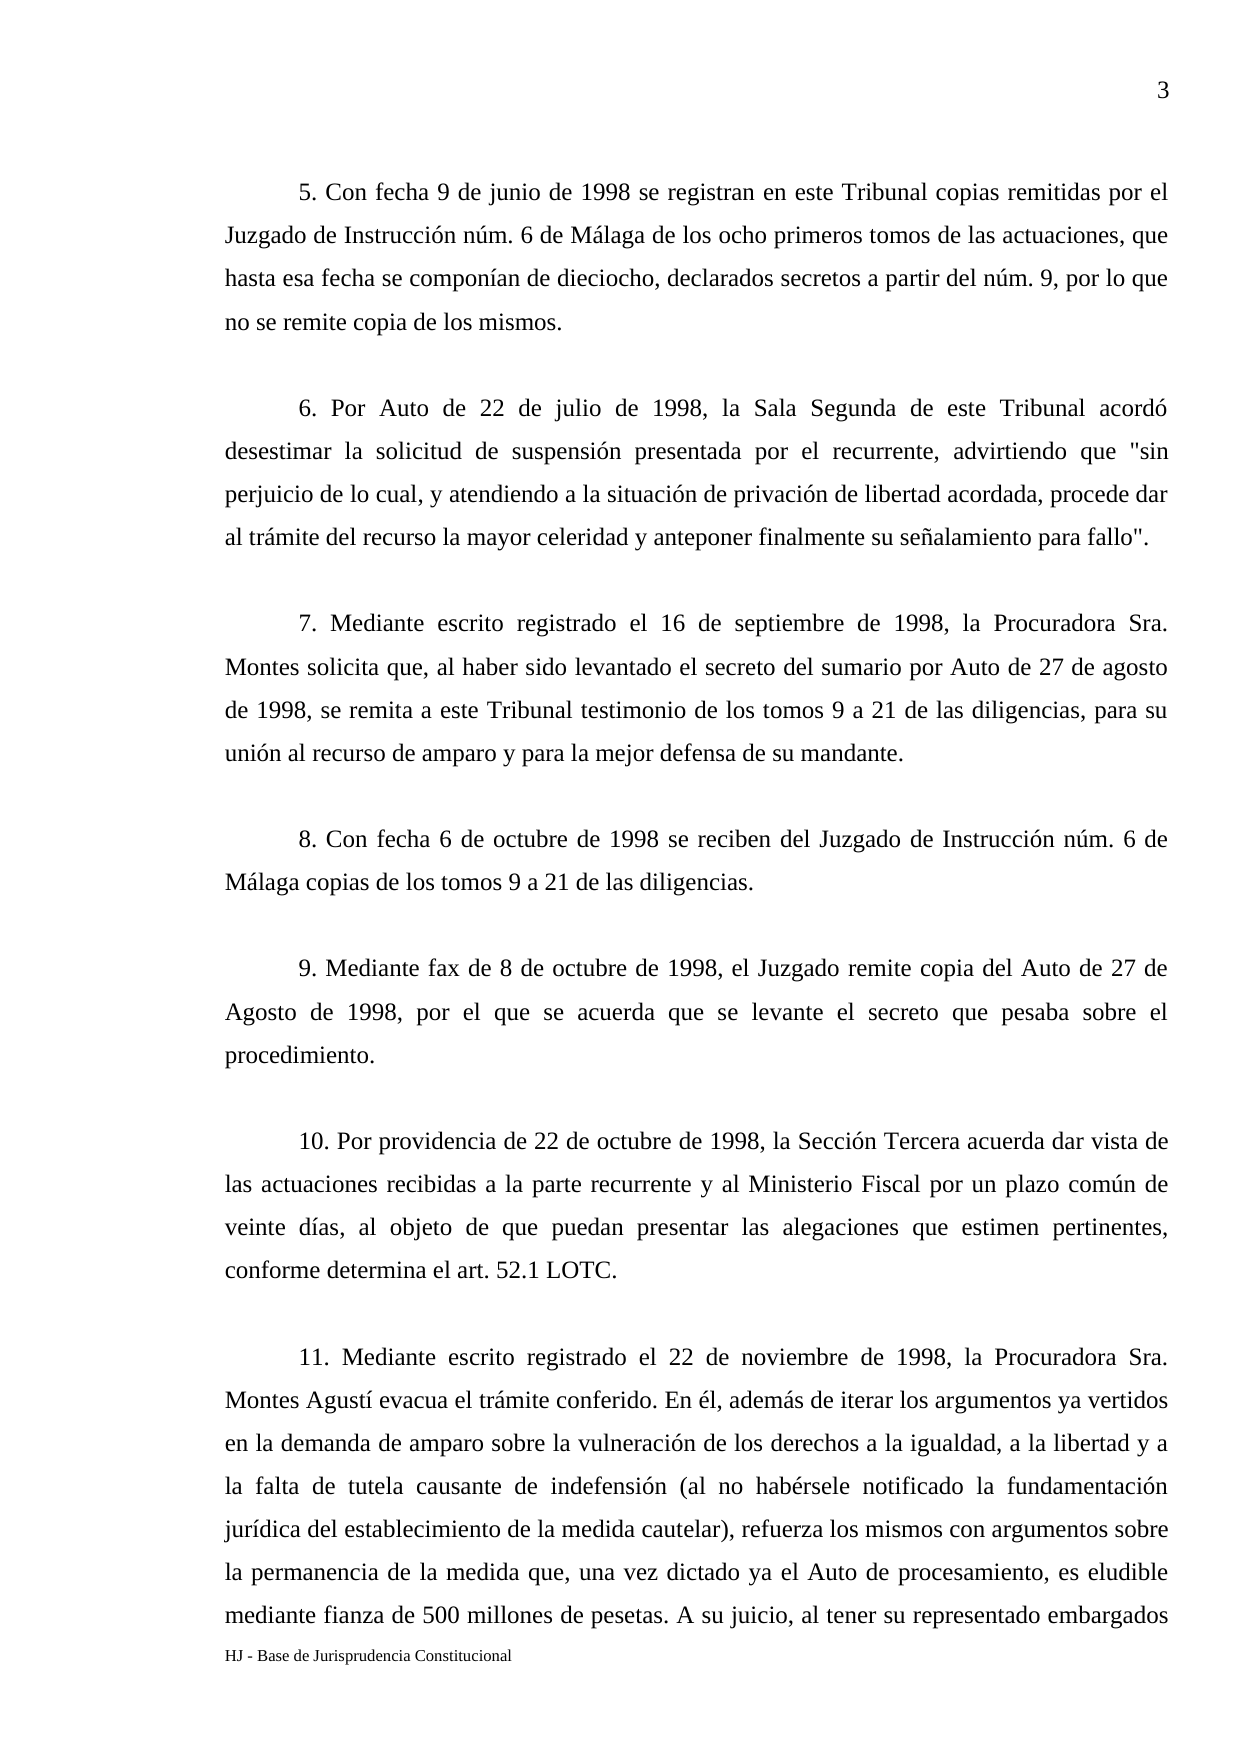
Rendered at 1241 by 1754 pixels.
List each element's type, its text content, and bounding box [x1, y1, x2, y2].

text 10. Por providencia de 22 de octubre de 1998, la Sección Tercera acuerda dar vista de las actuaciones recibidas a la parte recurrente y al Ministerio Fiscal por un plazo común de veinte días, al objeto de que puedan presentar las alegaciones que estimen pertinentes, conforme determina el art. 52.1 LOTC. [224, 1126, 1169, 1284]
text 9. Mediante fax de 8 de octubre de 1998, el Juzgado remite copia del Auto de 27 de Agosto de 1998, por el que se acuerda que se levante el secreto que pesaba sobre el procedimiento. [224, 953, 1169, 1068]
text 8. Con fecha 6 de octubre de 1998 se reciben del Juzgado de Instrucción núm. 6 de Málaga copias de los tomos 9 a 21 de las diligencias. [224, 824, 1169, 896]
text 7. Mediante escrito registrado el 16 de septiembre de 1998, la Procuradora Sra. Montes solicita que, al haber sido levantado el secreto del sumario por Auto de 27 de agosto de 1998, se remita a este Tribunal testimonio de los tomos 9 a 21 de las diligencias, para su unión al recurso de amparo y para la mejor defensa de su mandante. [224, 608, 1169, 767]
text 6. Por Auto de 22 de julio de 1998, la Sala Segunda de este Tribunal acordó desestimar la solicitud de suspensión presentada por el recurrente, advirtiendo que "sin perjuicio de lo cual, y atendiendo a la situación de privación de libertad acordada, procede dar al trámite del recurso la mayor celeridad y anteponer finalmente su señalamiento para fallo". [224, 393, 1169, 551]
text 5. Con fecha 9 de junio de 1998 se registran en este Tribunal copias remitidas por el Juzgado de Instrucción núm. 6 de Málaga de los ocho primeros tomos de las actuaciones, que hasta esa fecha se componían de dieciocho, declarados secretos a partir del núm. 9, por lo que no se remite copia de los mismos. [224, 177, 1169, 335]
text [224, 1342, 1169, 1629]
